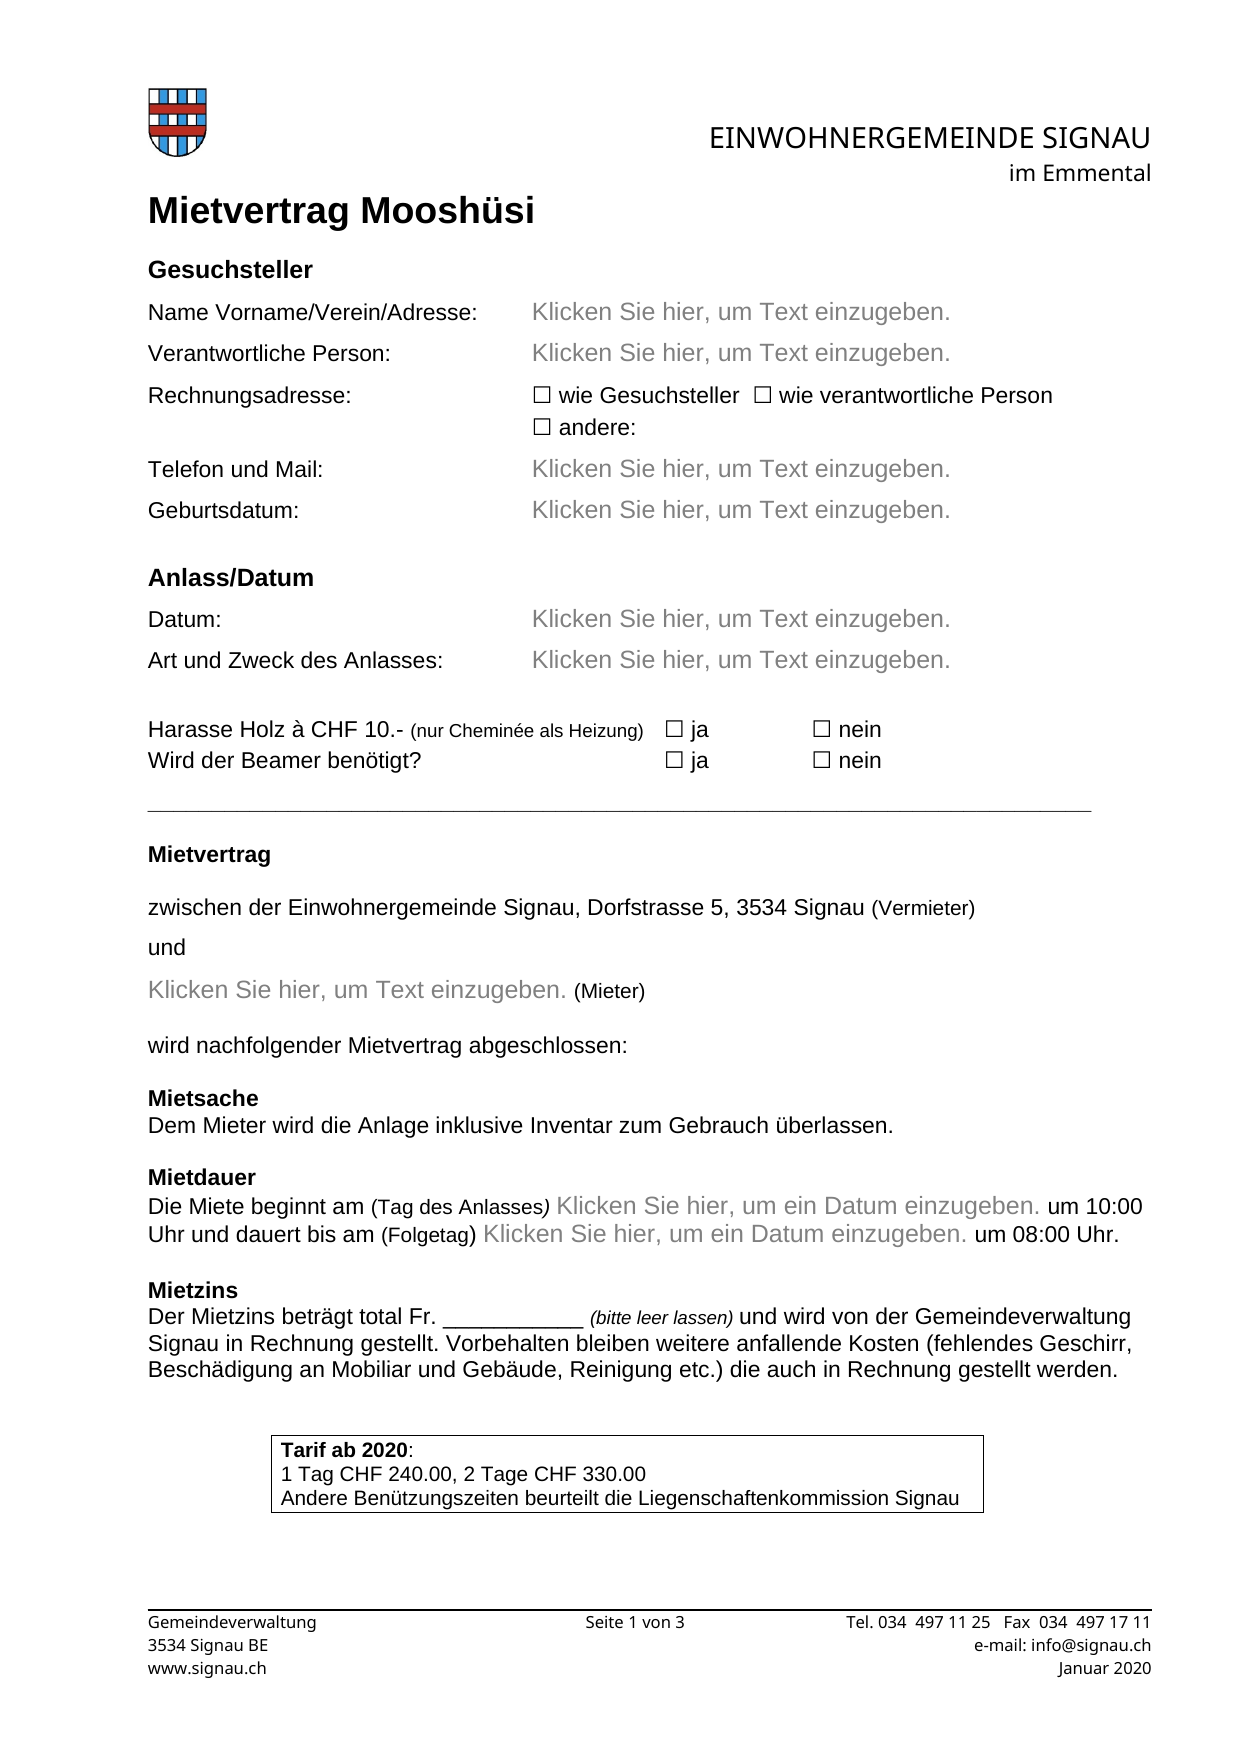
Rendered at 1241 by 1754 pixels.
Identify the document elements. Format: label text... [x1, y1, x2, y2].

text Andere Benützungszeiten beurteilt die Liegenschaftenkommission Signau [272, 1483, 983, 1512]
text zwischen der Einwohnergemeinde Signau, Dorfstrasse 5, 3534 Signau (Vermieter) [148, 893, 1152, 920]
text Geburtsdatum: [148, 495, 1152, 524]
text Verantwortliche Person: [148, 338, 1152, 367]
text im Emmental [148, 157, 1152, 188]
text Mietzins [148, 1277, 1152, 1303]
text wird nachfolgender Mietvertrag abgeschlossen: [148, 1032, 1152, 1059]
text Mietvertrag [148, 841, 1152, 867]
text Telefon und Mail: [148, 454, 1152, 483]
text (Mieter) [148, 975, 1152, 1004]
text Art und Zweck des Anlasses: [148, 646, 1152, 674]
text und [148, 934, 1152, 961]
text Der Mietzins beträgt total Fr. ___________ (bitte leer lassen) und wird von der Gemeindeverwaltung Signau in Rechnung gestellt. Vorbehalten bleiben weitere anfallende Kosten (fehlendes Geschirr, Beschädigung an Mobiliar und Gebäude, Reinigung etc.) die auch in Rechnung gestellt werden. [148, 1303, 1152, 1382]
text Mietsache [148, 1085, 1152, 1112]
text Mietdauer [148, 1164, 1152, 1191]
text Harasse Holz à CHF 10.- (nur Cheminée als Heizung) ja nein Wird der Beamer benötigt? ja nein [148, 713, 1152, 776]
text Die Miete beginnt am (Tag des Anlasses) um 10:00 Uhr und dauert bis am (Folgetag) um 08:00 Uhr. [148, 1191, 1152, 1248]
text Gesuchsteller [148, 255, 1152, 284]
picture [147, 86, 208, 158]
text Mietvertrag Mooshüsi [148, 188, 1152, 231]
text EINWOHNERGEMEINDE SIGNAU [148, 89, 1152, 157]
text Dem Mieter wird die Anlage inklusive Inventar zum Gebrauch überlassen. [148, 1112, 1152, 1138]
text Name Vorname/Verein/Adresse: [148, 297, 1152, 325]
text Datum: [148, 604, 1152, 633]
text Tarif ab 2020: 1 Tag CHF 240.00, 2 Tage CHF 330.00 [272, 1436, 983, 1483]
text Rechnungsadresse: wie Gesuchsteller wie verantwortliche Person andere: [148, 379, 1152, 442]
text Anlass/Datum [148, 563, 1152, 592]
text __________________________________________________________________________ [148, 788, 1152, 814]
